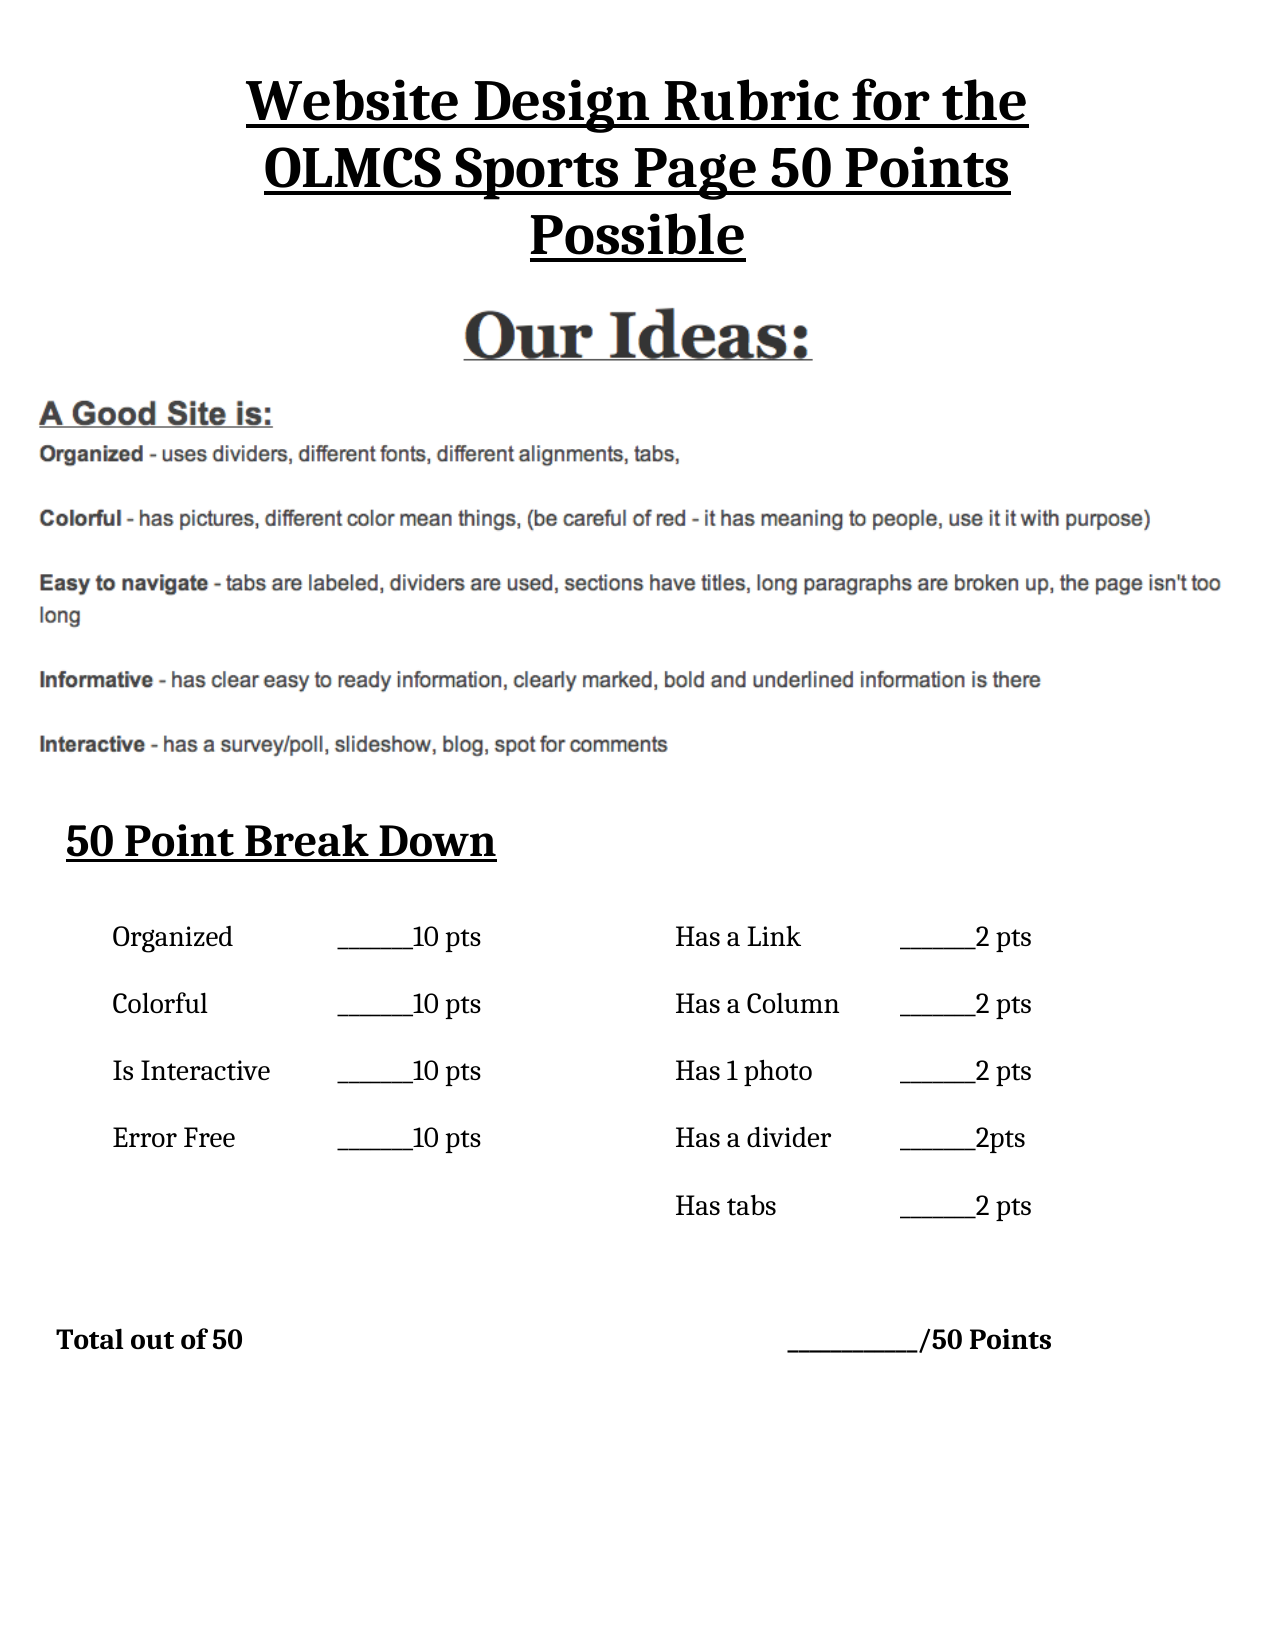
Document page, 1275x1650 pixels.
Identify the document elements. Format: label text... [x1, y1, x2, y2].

text Has 1 photo _______2 pts [675, 1054, 1087, 1088]
text 50 Point Break Down [66, 815, 1087, 868]
text Organized _______10 pts [112, 920, 600, 954]
text Colorful _______10 pts [112, 987, 600, 1021]
text Has a Column _______2 pts [675, 987, 1087, 1021]
picture [18, 288, 1256, 799]
text Has a Link _______2 pts [675, 920, 1087, 954]
text Has a divider _______2pts [675, 1122, 1087, 1155]
text Error Free _______10 pts [112, 1122, 600, 1155]
text Is Interactive _______10 pts [112, 1054, 600, 1088]
text Has tabs _______2 pts [675, 1189, 1087, 1222]
text Total out of 50 ____________/50 Points [56, 1323, 1087, 1356]
text Website Design Rubric for the OLMCS Sports Page 50 Points Possible [187, 67, 1087, 269]
